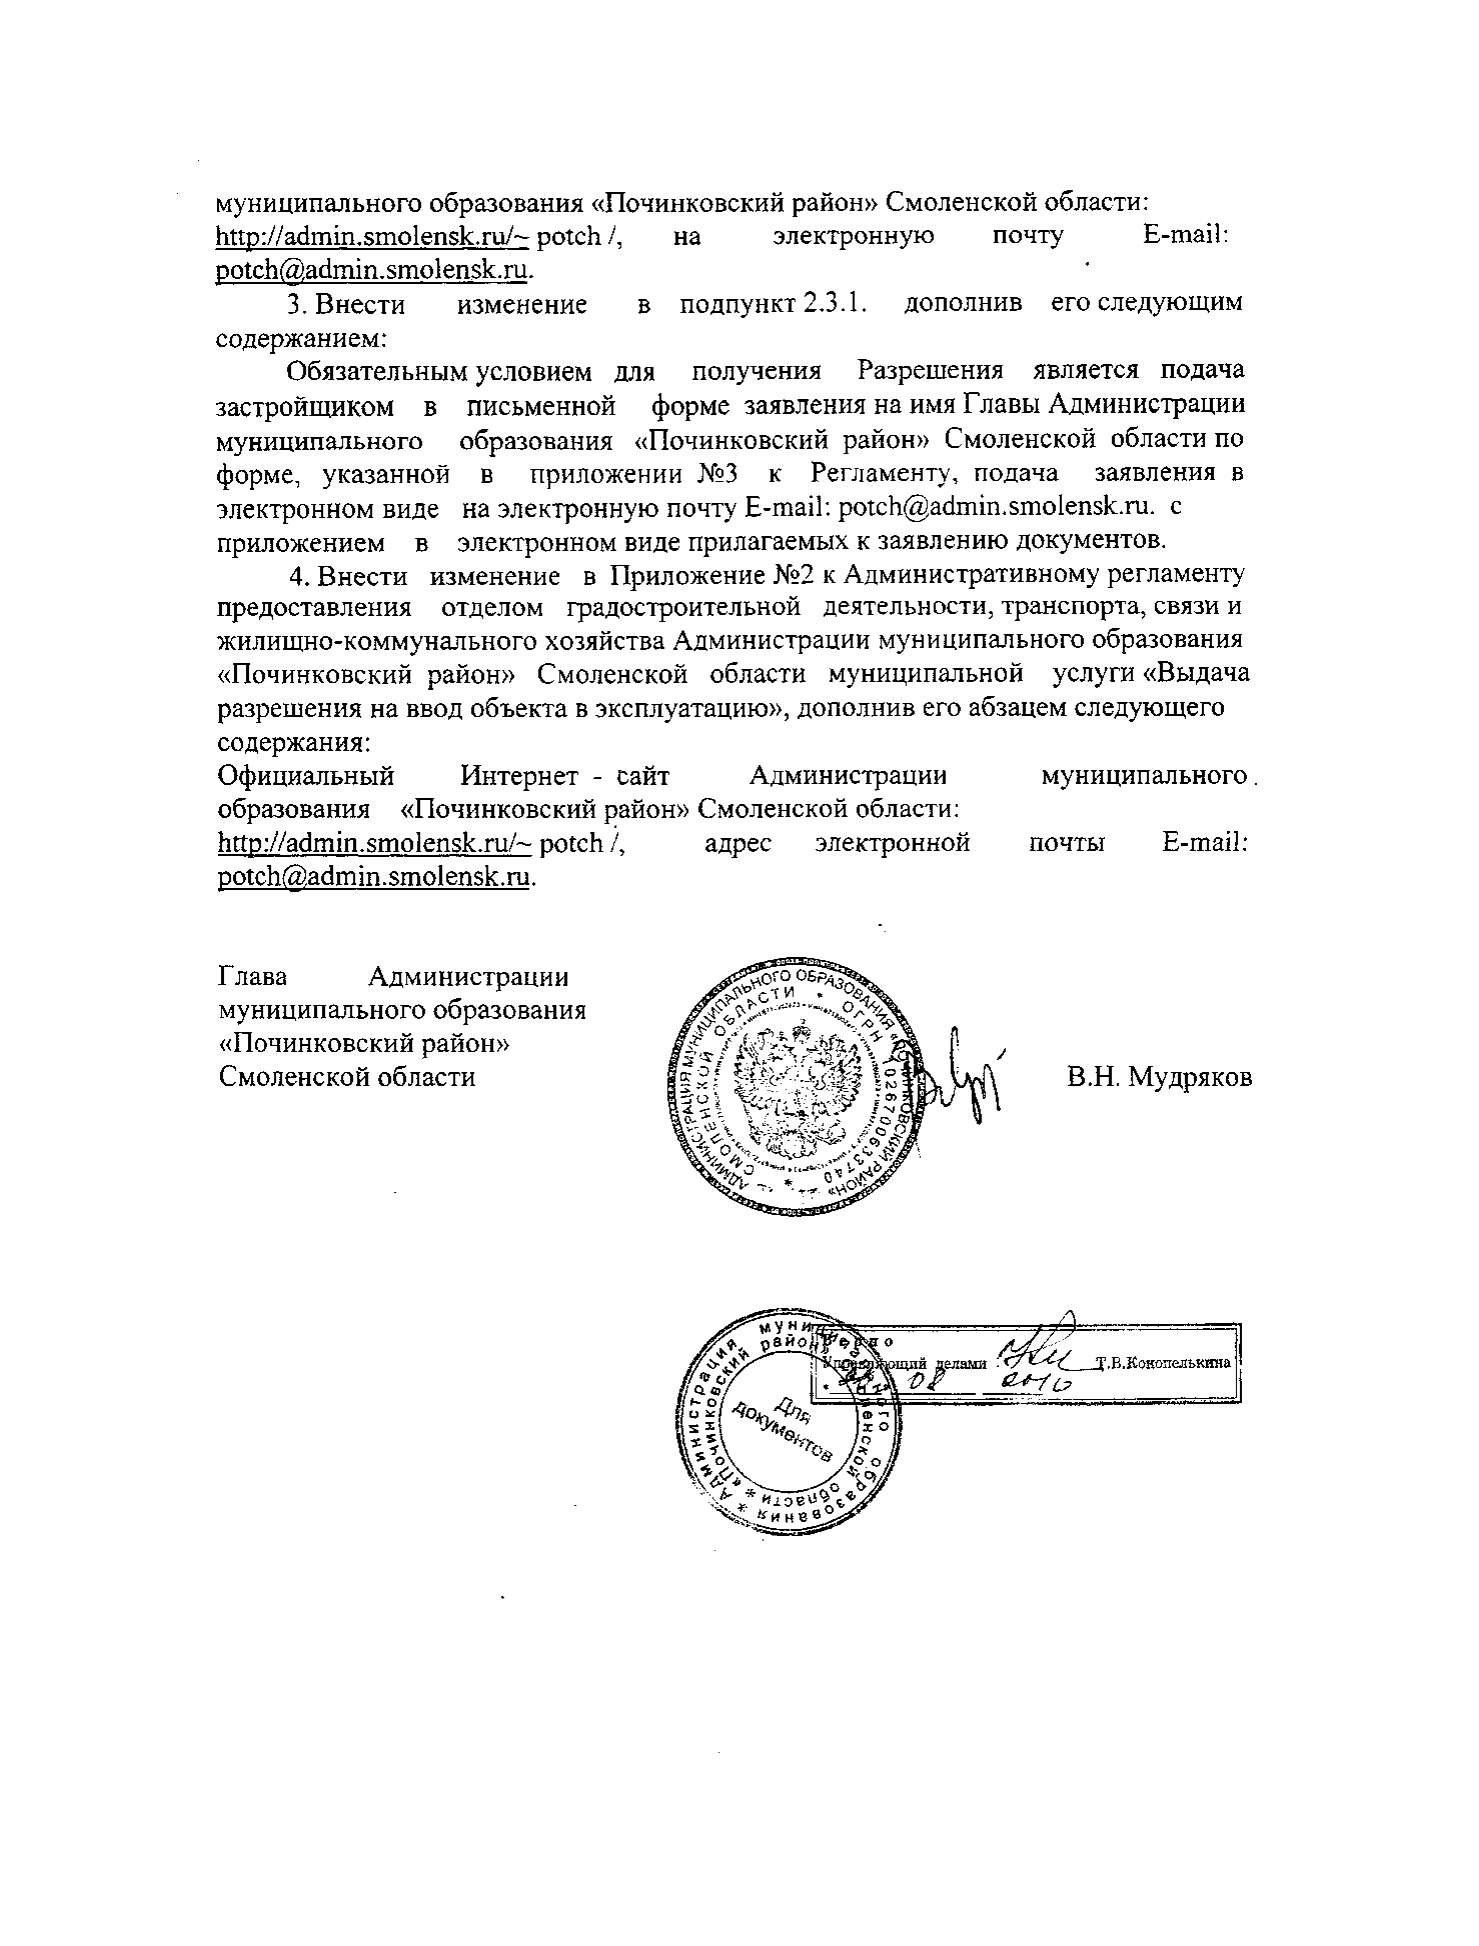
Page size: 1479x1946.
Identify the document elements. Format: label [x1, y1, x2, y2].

picture [150, 150, 1329, 1796]
